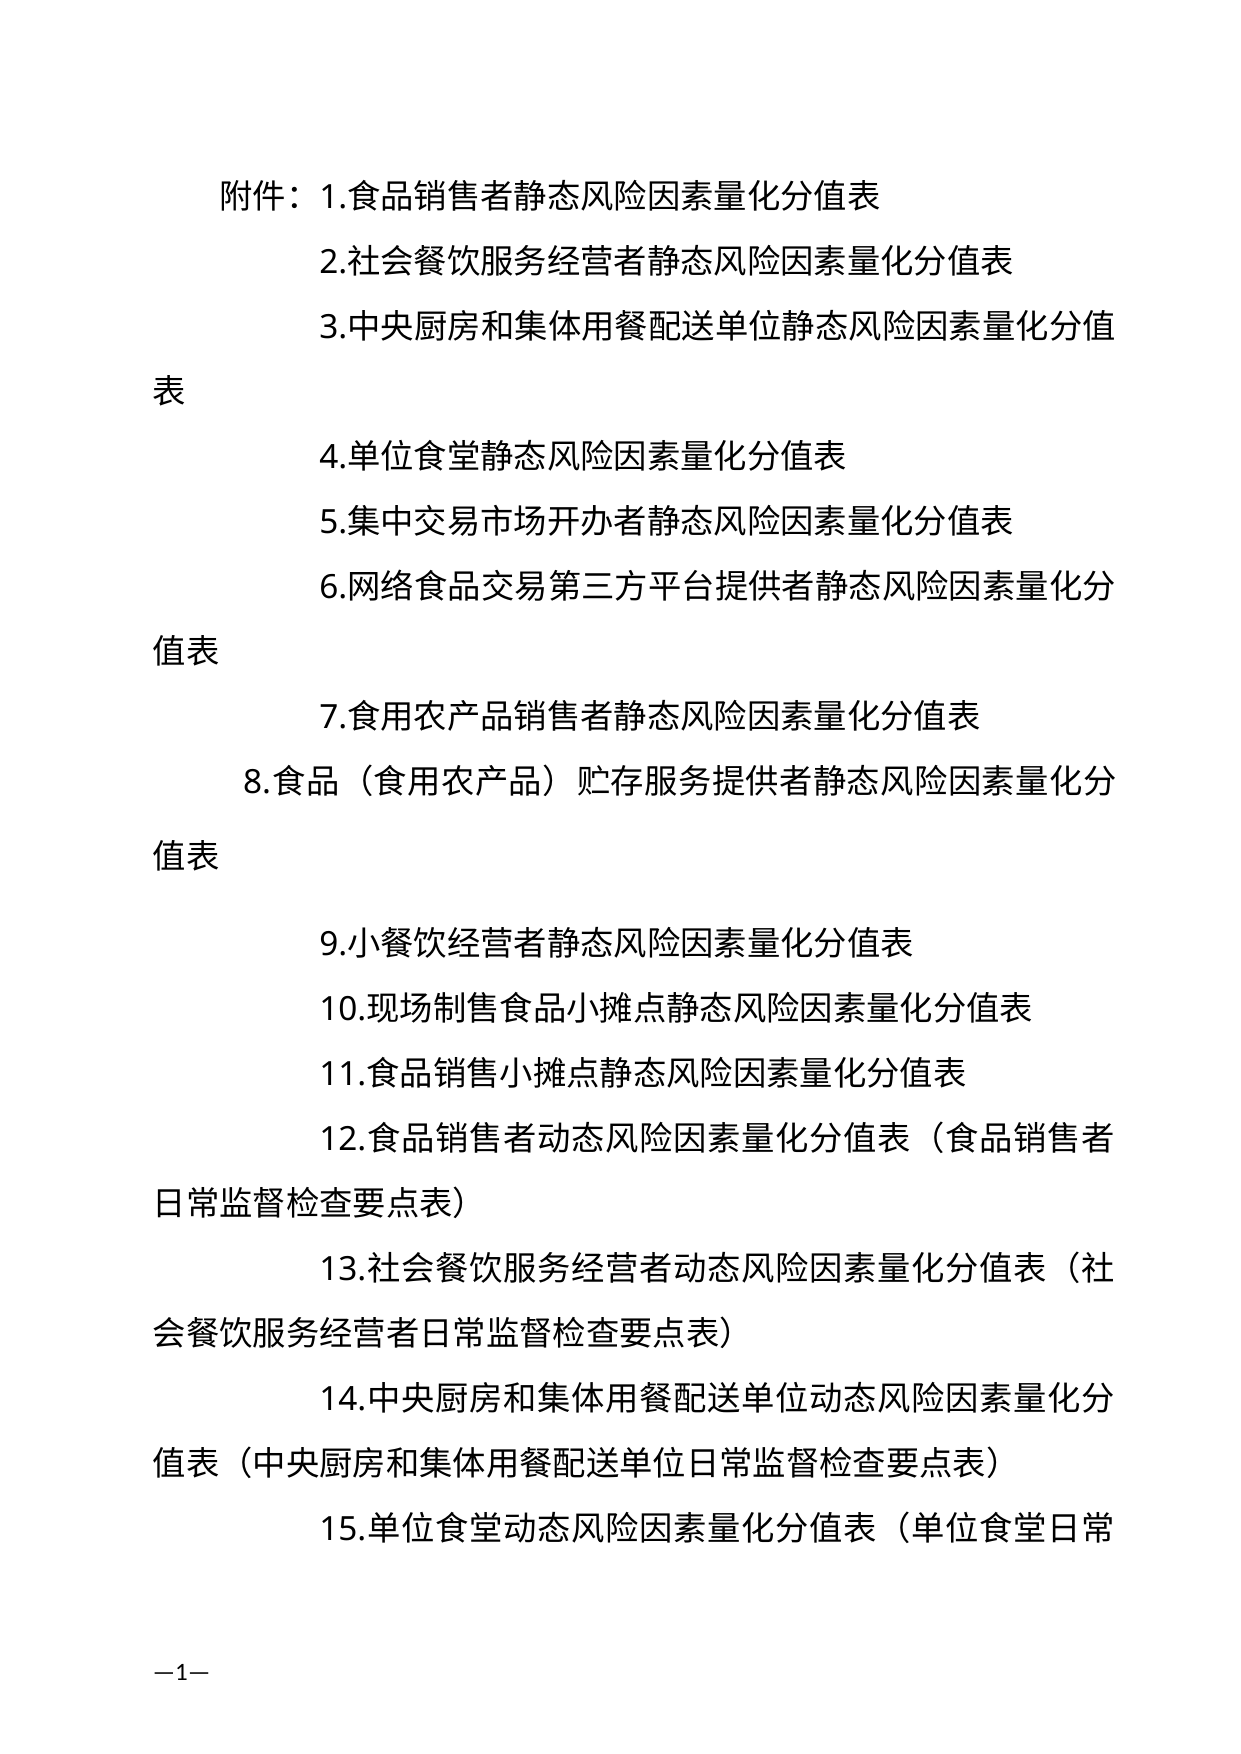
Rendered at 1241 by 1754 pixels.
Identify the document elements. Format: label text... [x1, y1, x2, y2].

list 7.食用农产品销售者静态风险因素量化分值表 [152, 682, 1117, 747]
text 2.社会餐饮服务经营者静态风险因素量化分值表 [152, 227, 1117, 292]
text 13.社会餐饮服务经营者动态风险因素量化分值表（社会餐饮服务经营者日常监督检查要点表） [152, 1233, 1117, 1363]
text 9.小餐饮经营者静态风险因素量化分值表 [152, 908, 1117, 973]
text 14.中央厨房和集体用餐配送单位动态风险因素量化分值表（中央厨房和集体用餐配送单位日常监督检查要点表） [152, 1363, 1117, 1493]
text 附件：1.食品销售者静态风险因素量化分值表 [152, 162, 1117, 227]
text 12.食品销售者动态风险因素量化分值表（食品销售者日常监督检查要点表） [152, 1103, 1117, 1233]
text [152, 1493, 1117, 1558]
list 5.集中交易市场开办者静态风险因素量化分值表 [152, 487, 1117, 552]
text 3.中央厨房和集体用餐配送单位静态风险因素量化分值表 [152, 292, 1117, 422]
text 8.食品（食用农产品）贮存服务提供者静态风险因素量化分值表 [152, 747, 1117, 887]
list 6.网络食品交易第三方平台提供者静态风险因素量化分值表 [152, 552, 1117, 682]
text 4.单位食堂静态风险因素量化分值表 [152, 422, 1117, 487]
text 11.食品销售小摊点静态风险因素量化分值表 [152, 1038, 1117, 1103]
text 10.现场制售食品小摊点静态风险因素量化分值表 [152, 973, 1117, 1038]
